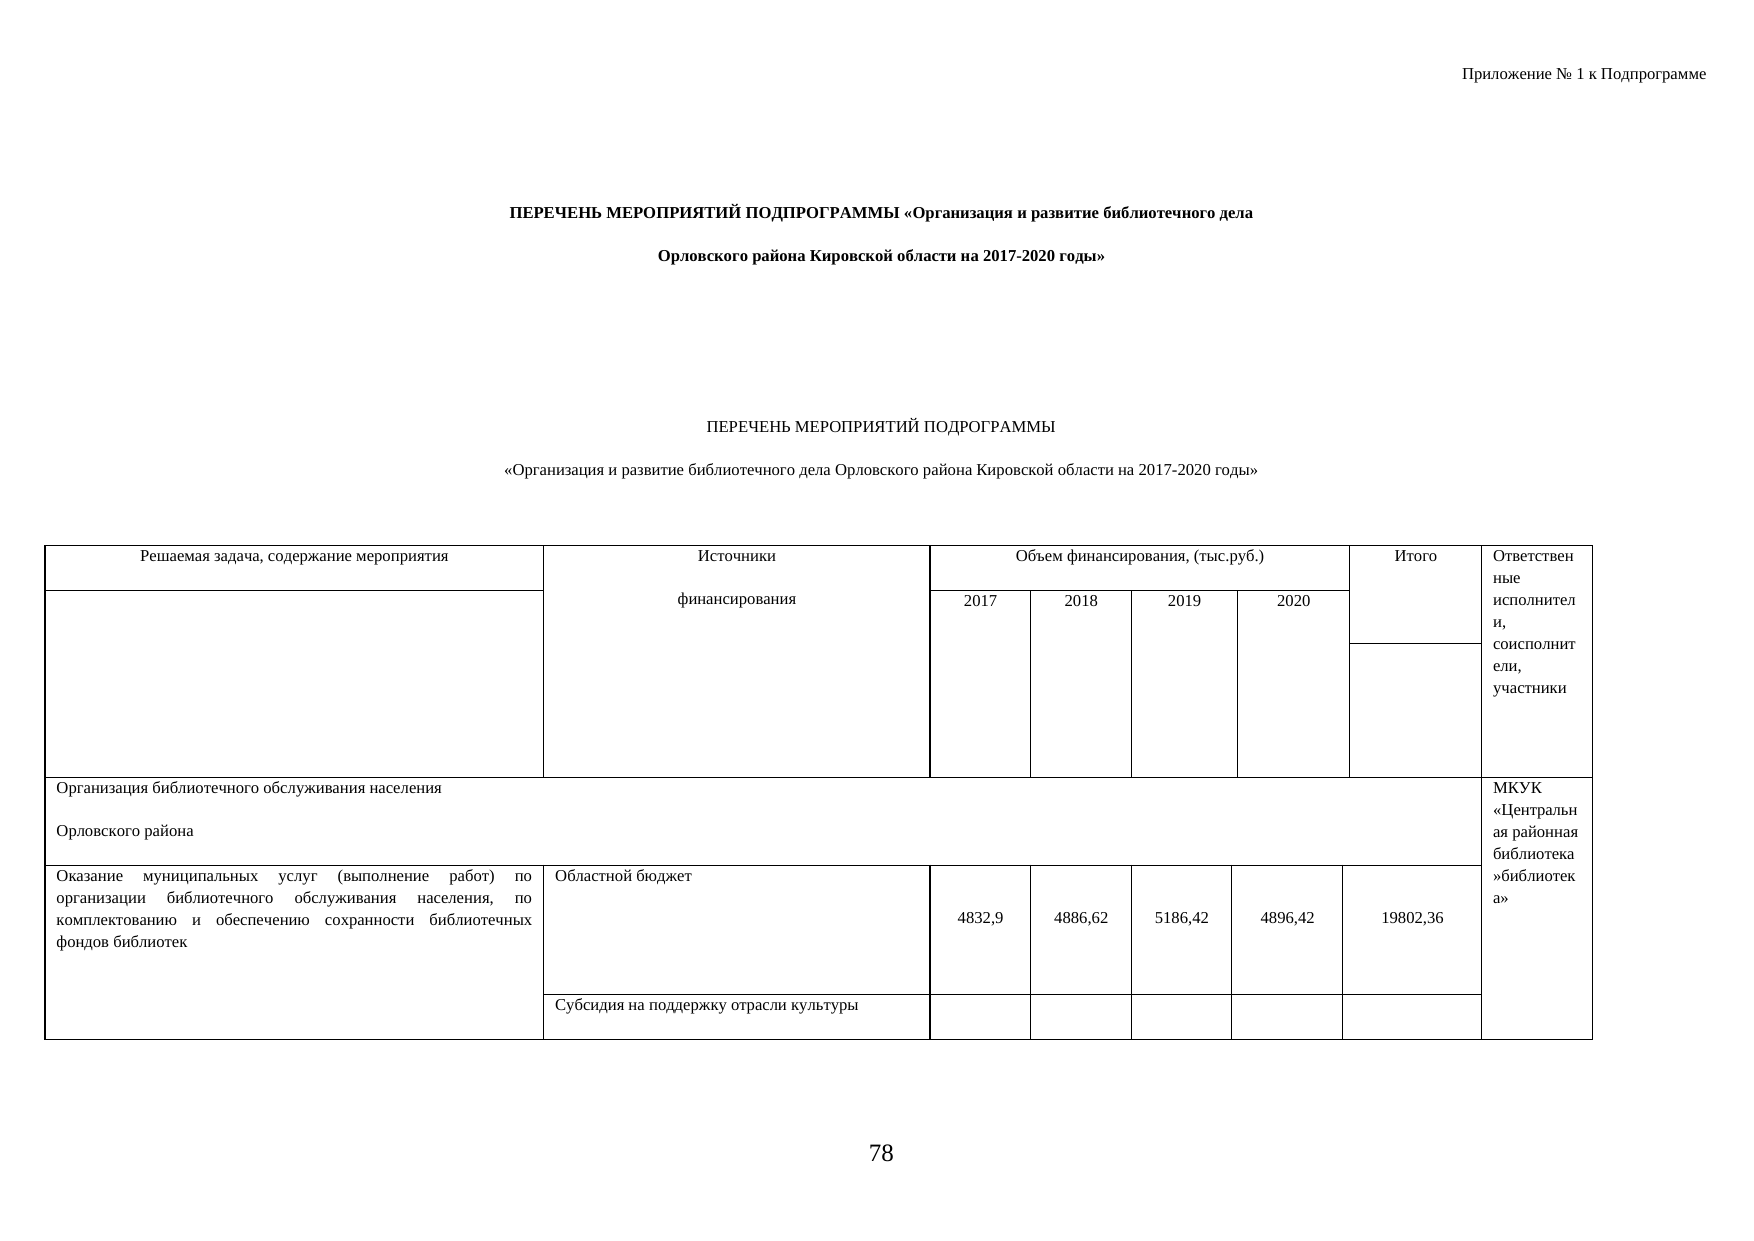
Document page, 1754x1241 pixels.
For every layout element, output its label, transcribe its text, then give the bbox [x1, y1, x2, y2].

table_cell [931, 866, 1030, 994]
text Орловского района Кировской области на 2017-2020 годы» [56, 246, 1706, 265]
text ПЕРЕЧЕНЬ МЕРОПРИЯТИЙ ПОДПРОГРАММЫ «Организация и развитие библиотечного дела [56, 203, 1706, 222]
text «Организация и развитие библиотечного дела Орловского района Кировской области на 2017-2020 годы» [56, 459, 1706, 479]
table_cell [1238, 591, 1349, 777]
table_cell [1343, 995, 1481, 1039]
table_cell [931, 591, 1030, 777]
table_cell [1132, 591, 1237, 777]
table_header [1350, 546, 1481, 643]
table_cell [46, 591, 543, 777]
text ПЕРЕЧЕНЬ МЕРОПРИЯТИЙ ПОДРОГРАММЫ [56, 417, 1706, 436]
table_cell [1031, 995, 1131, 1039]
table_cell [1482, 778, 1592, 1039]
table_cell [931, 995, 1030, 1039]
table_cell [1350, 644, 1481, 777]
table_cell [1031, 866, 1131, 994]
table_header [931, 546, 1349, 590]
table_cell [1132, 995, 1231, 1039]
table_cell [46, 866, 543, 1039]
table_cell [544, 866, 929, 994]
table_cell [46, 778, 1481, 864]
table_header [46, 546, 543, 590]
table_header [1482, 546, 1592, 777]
text Приложение № 1 к Подпрограмме [56, 64, 1706, 83]
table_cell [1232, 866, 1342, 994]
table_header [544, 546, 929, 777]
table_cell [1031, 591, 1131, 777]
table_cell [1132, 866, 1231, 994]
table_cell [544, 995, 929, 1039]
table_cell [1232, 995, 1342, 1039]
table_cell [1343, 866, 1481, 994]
